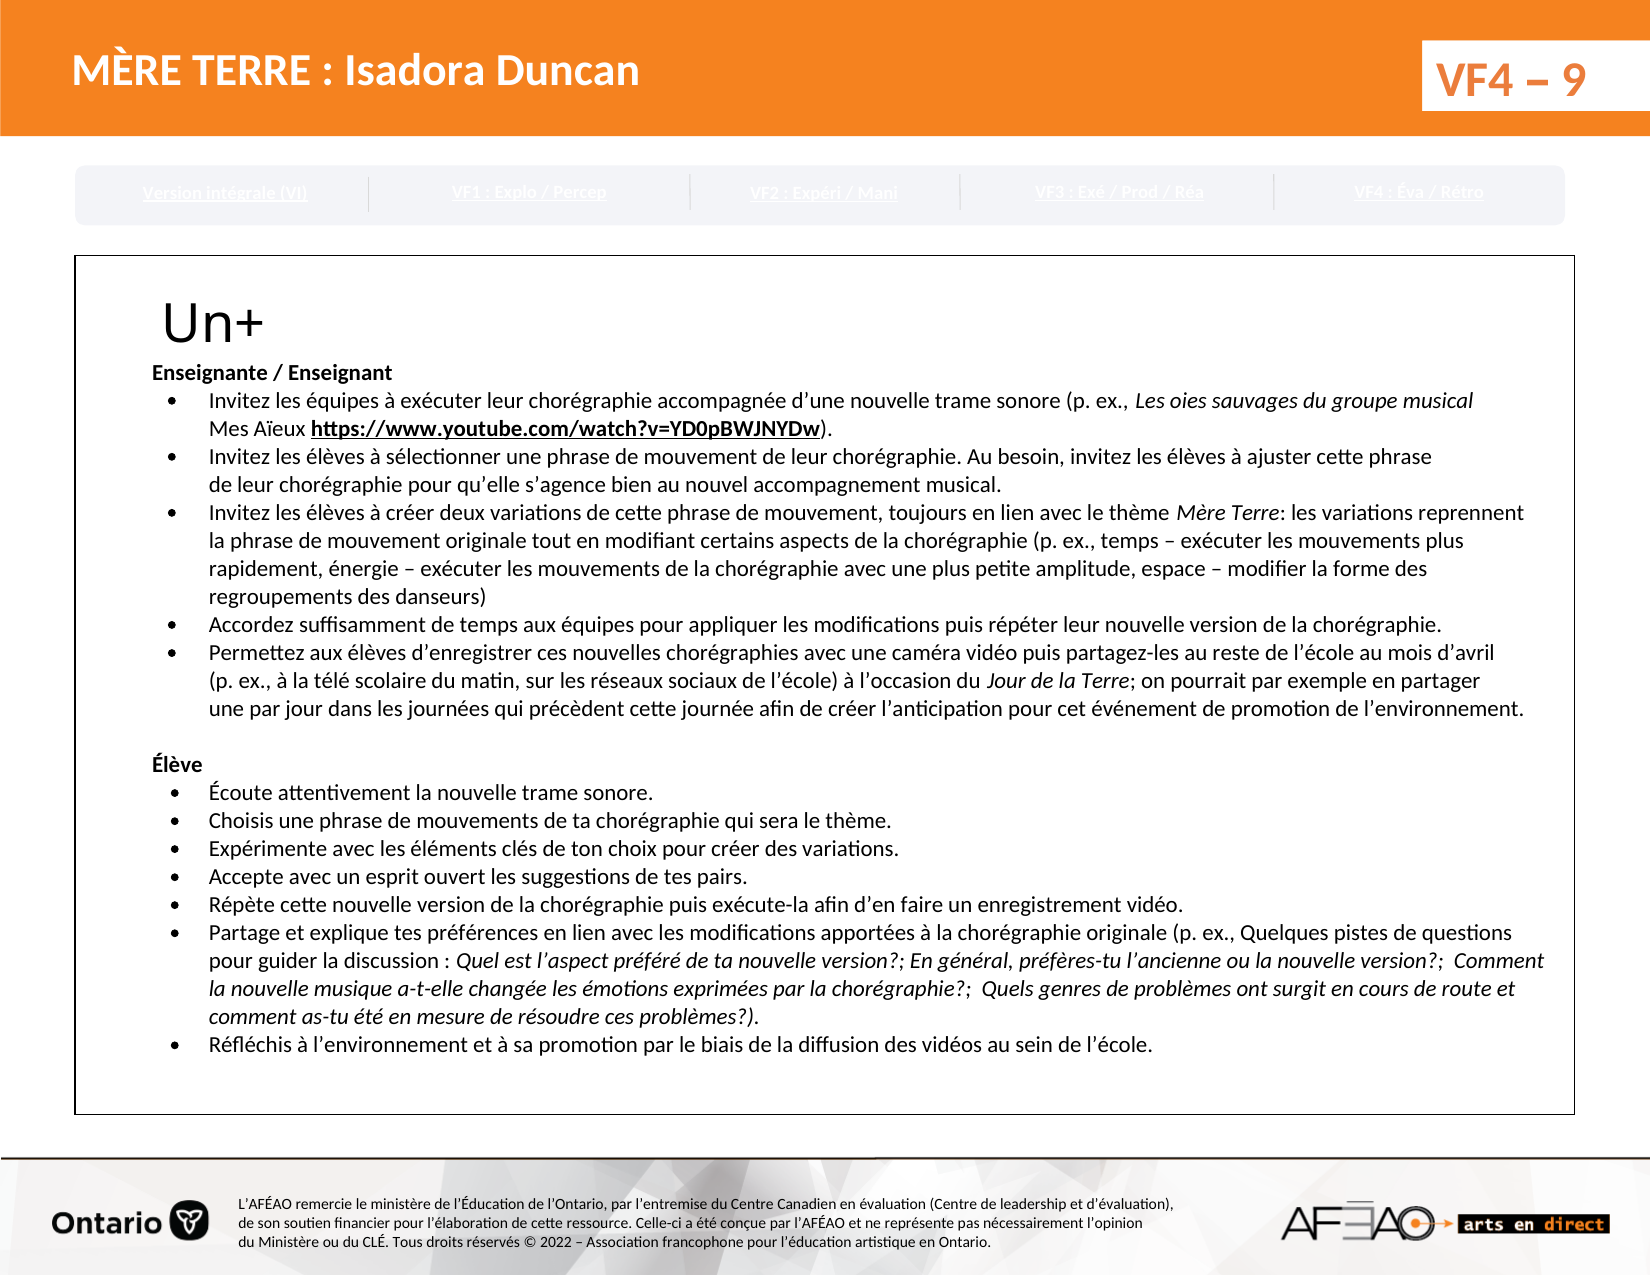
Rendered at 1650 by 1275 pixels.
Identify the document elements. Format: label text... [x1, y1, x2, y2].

table_header Un+ Enseignante / Enseignant Invitez les équipes à exécuter leur chorégraphie accompagnée d’une nouvelle trame sonore (p. ex., Les oies sauvages du groupe musical Mes Aïeux https://www.youtube.com/watch?v=YD0pBWJNYDw). Invitez les élèves à sélectionner une phrase de mouvement de leur chorégraphie. Au besoin, invitez les élèves à ajuster cette phrase de leur chorégraphie pour qu’elle s’agence bien au nouvel accompagnement musical. Invitez les élèves à créer deux variations de cette phrase de mouvement, toujours en lien avec le thème Mère Terre: les variations reprennent la phrase de mouvement originale tout en modifiant certains aspects de la chorégraphie (p. ex., temps – exécuter les mouvements plus rapidement, énergie – exécuter les mouvements de la chorégraphie avec une plus petite amplitude, espace – modifier la forme des regroupements des danseurs) Accordez suffisamment de temps aux équipes pour appliquer les modifications puis répéter leur nouvelle version de la chorégraphie. Permettez aux élèves d’enregistrer ces nouvelles chorégraphies avec une caméra vidéo puis partagez-les au reste de l’école au mois d’avril (p. ex., à la télé scolaire du matin, sur les réseaux sociaux de l’école) à l’occasion du Jour de la Terre; on pourrait par exemple en partager une par jour dans les journées qui précèdent cette journée afin de créer l’anticipation pour cet événement de promotion de l’environnement. Élève Écoute attentivement la nouvelle trame sonore. Choisis une phrase de mouvements de ta chorégraphie qui sera le thème. Expérimente avec les éléments clés de ton choix pour créer des variations. Accepte avec un esprit ouvert les suggestions de tes pairs. Répète cette nouvelle version de la chorégraphie puis exécute-la afin d’en faire un enregistrement vidéo. Partage et explique tes préférences en lien avec les modifications apportées à la chorégraphie originale (p. ex., Quelques pistes de questions pour guider la discussion : Quel est l’aspect préféré de ta nouvelle version?; En général, préfères-tu l’ancienne ou la nouvelle version?; Comment la nouvelle musique a-t-elle changée les émotions exprimées par la chorégraphie?; Quels genres de problèmes ont surgit en cours de route et comment as-tu été en mesure de résoudre ces problèmes?). Réfléchis à l’environnement et à sa promotion par le biais de la diffusion des vidéos au sein de l’école. [76, 256, 1574, 1114]
picture [0, 0, 1650, 1275]
